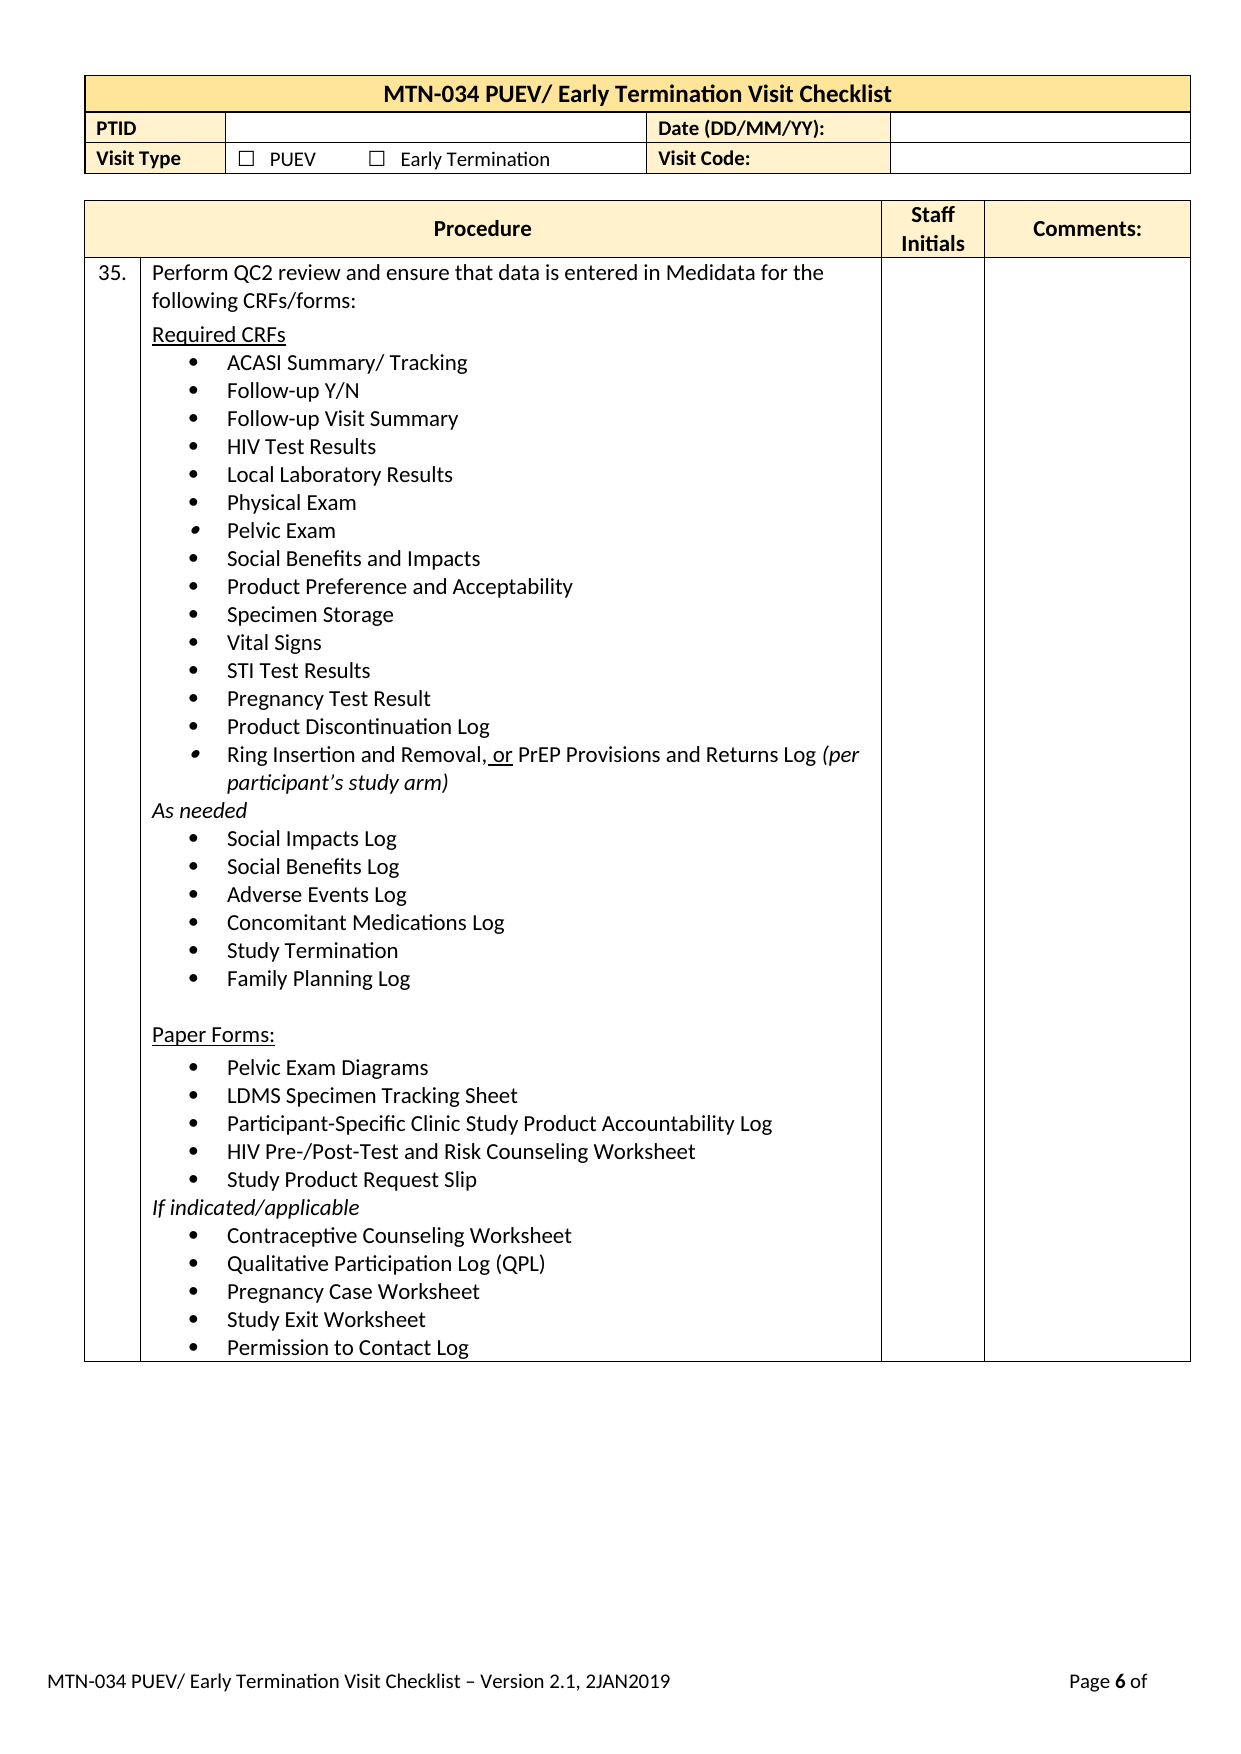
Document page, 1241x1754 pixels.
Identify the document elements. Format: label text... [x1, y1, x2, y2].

table_cell Perform QC2 review and ensure that data is entered in Medidata for the following CRFs/forms: Required CRFs ACASI Summary/ Tracking Follow-up Y/N Follow-up Visit Summary HIV Test Results Local Laboratory Results Physical Exam Pelvic Exam Social Benefits and Impacts Product Preference and Acceptability Specimen Storage Vital Signs STI Test Results Pregnancy Test Result Product Discontinuation Log Ring Insertion and Removal, or PrEP Provisions and Returns Log (per participant’s study arm) As needed Social Impacts Log Social Benefits Log Adverse Events Log Concomitant Medications Log Study Termination Family Planning Log Paper Forms: Pelvic Exam Diagrams LDMS Specimen Tracking Sheet Participant-Specific Clinic Study Product Accountability Log HIV Pre-/Post-Test and Risk Counseling Worksheet Study Product Request Slip If indicated/applicable Contraceptive Counseling Worksheet Qualitative Participation Log (QPL) Pregnancy Case Worksheet Study Exit Worksheet Permission to Contact Log [141, 258, 881, 1361]
table_cell [882, 258, 984, 1361]
table_header Procedure [85, 201, 881, 257]
table_cell [985, 258, 1190, 1361]
table_header Staff Initials [882, 201, 984, 257]
table_header Comments: [985, 201, 1190, 257]
table_cell [85, 258, 140, 1361]
